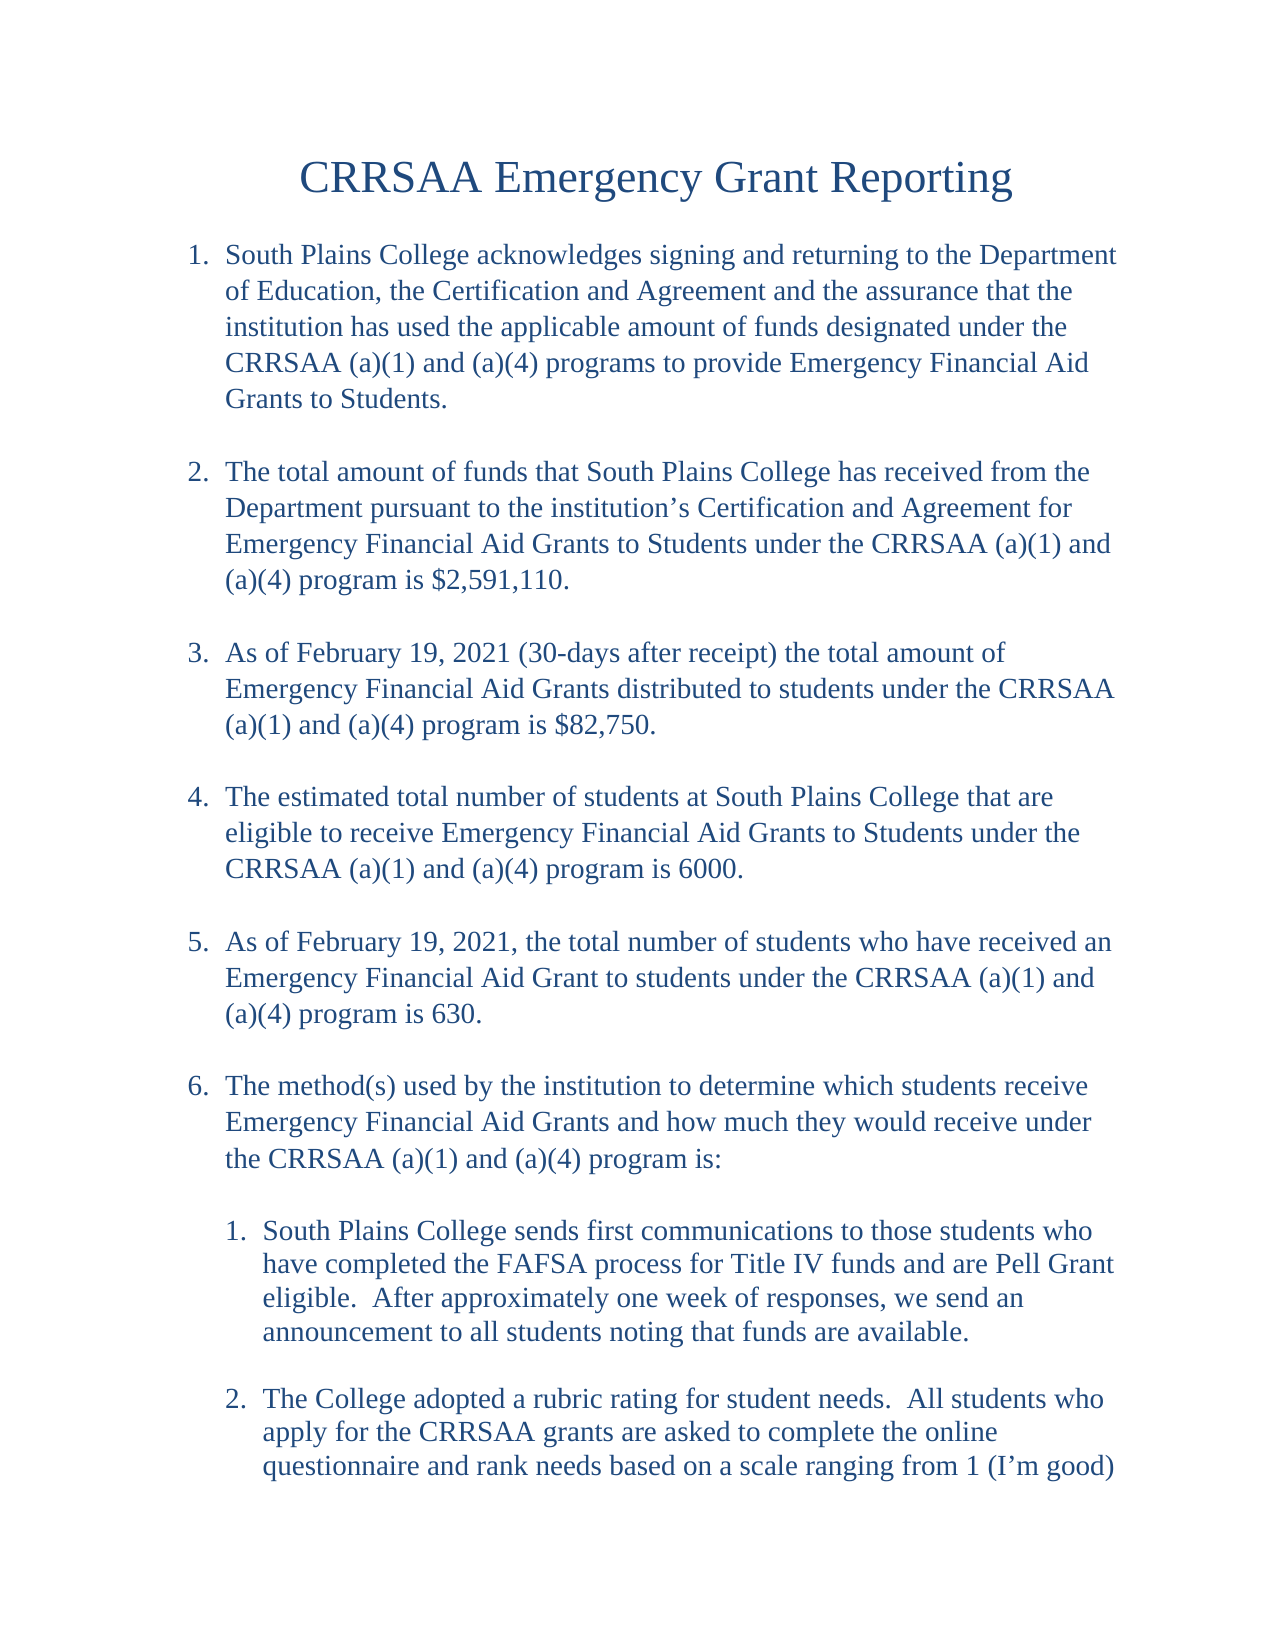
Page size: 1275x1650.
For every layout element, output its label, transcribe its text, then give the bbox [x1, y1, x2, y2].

text CRRSAA Emergency Grant Reporting [187, 150, 1125, 203]
list As of February 19, 2021 (30-days after receipt) the total amount of Emergency Financial Aid Grants distributed to students under the CRRSAA (a)(1) and (a)(4) program is $82,750. [187, 635, 1125, 741]
list South Plains College sends first communications to those students who have completed the FAFSA process for Title IV funds and are Pell Grant eligible. After approximately one week of responses, we send an announcement to all students noting that funds are available. [225, 1213, 1125, 1347]
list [225, 1381, 1125, 1481]
list The estimated total number of students at South Plains College that are eligible to receive Emergency Financial Aid Grants to Students under the CRRSAA (a)(1) and (a)(4) program is 6000. [187, 779, 1125, 885]
list South Plains College acknowledges signing and returning to the Department of Education, the Certification and Agreement and the assurance that the institution has used the applicable amount of funds designated under the CRRSAA (a)(1) and (a)(4) programs to provide Emergency Financial Aid Grants to Students. [187, 237, 1125, 415]
list The total amount of funds that South Plains College has received from the Department pursuant to the institution’s Certification and Agreement for Emergency Financial Aid Grants to Students under the CRRSAA (a)(1) and (a)(4) program is $2,591,110. [187, 454, 1125, 596]
list The method(s) used by the institution to determine which students receive Emergency Financial Aid Grants and how much they would receive under the CRRSAA (a)(1) and (a)(4) program is: [187, 1068, 1125, 1174]
list As of February 19, 2021, the total number of students who have received an Emergency Financial Aid Grant to students under the CRRSAA (a)(1) and (a)(4) program is 630. [187, 924, 1125, 1030]
